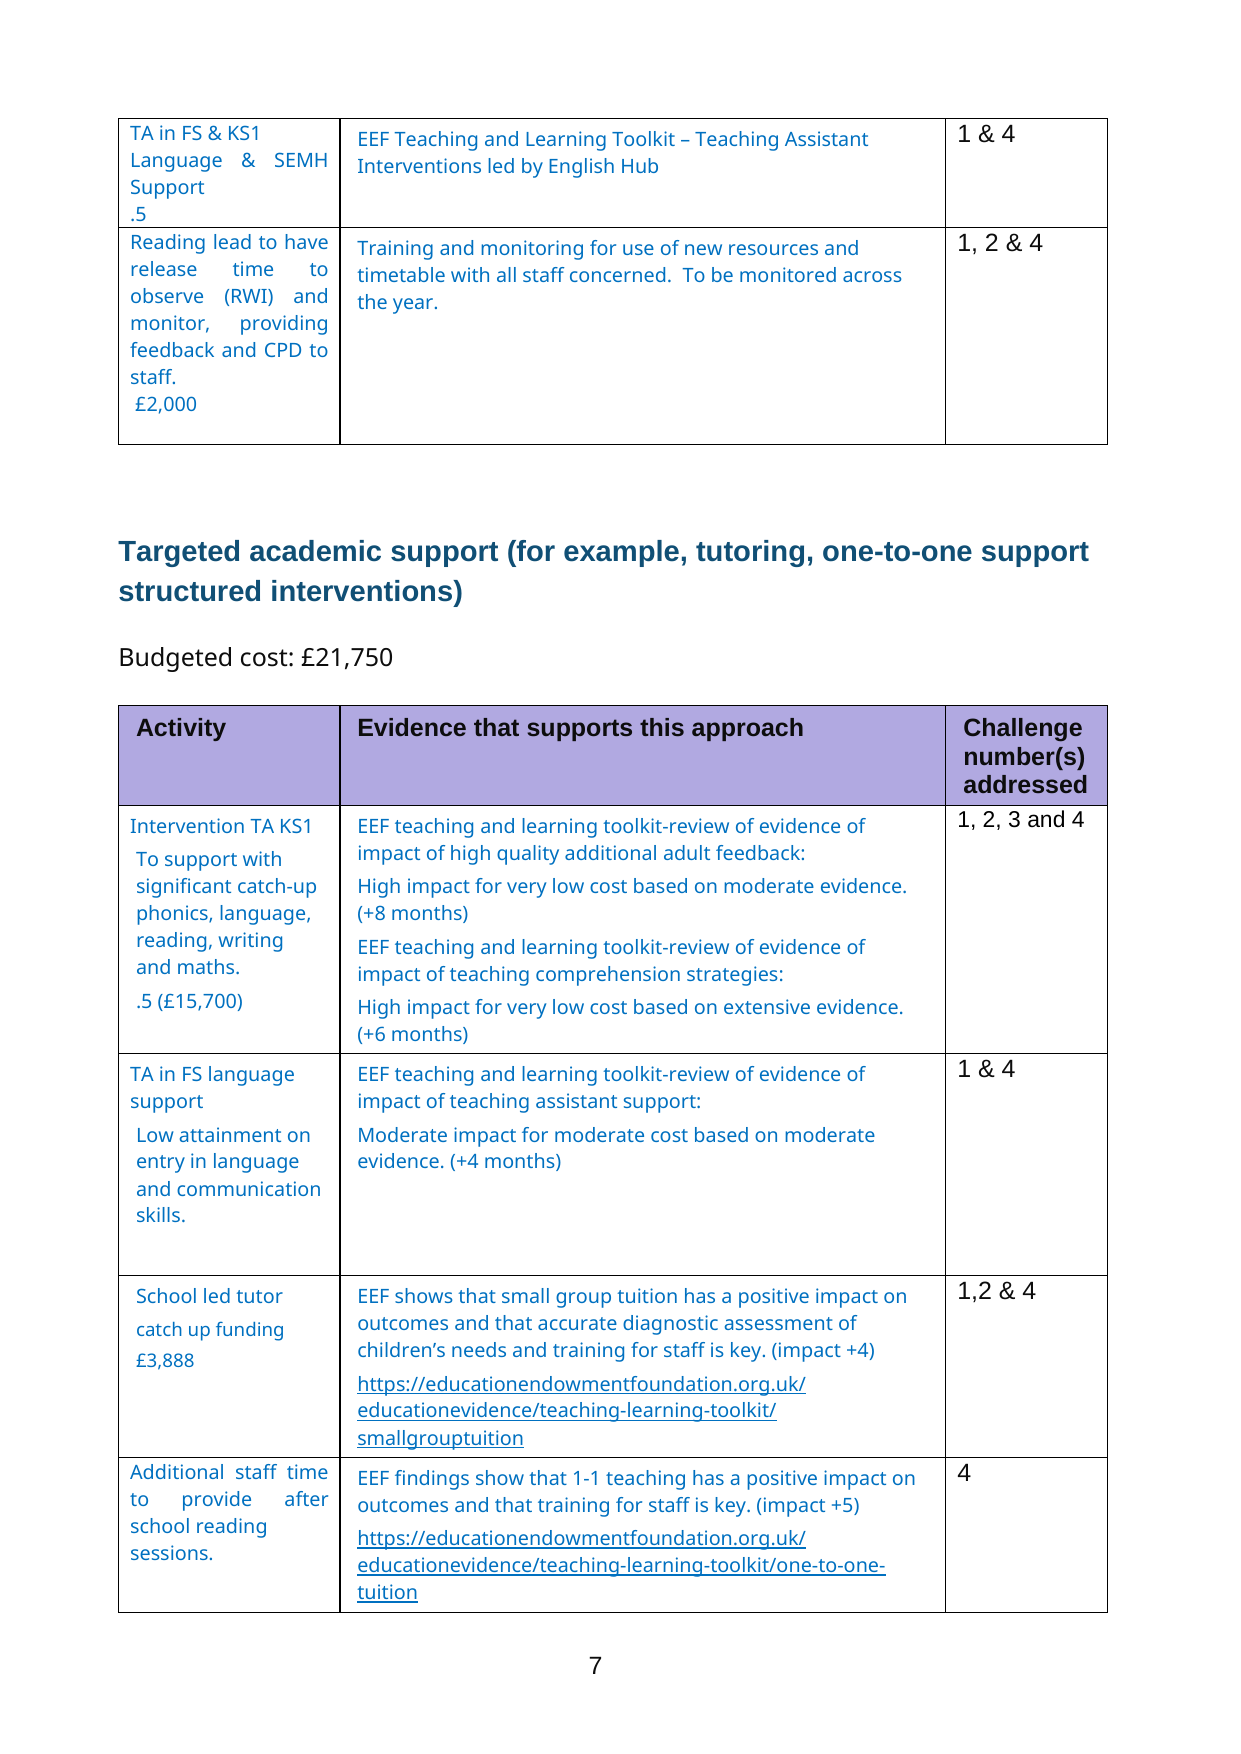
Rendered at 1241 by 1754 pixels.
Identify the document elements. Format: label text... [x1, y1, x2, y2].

text Targeted academic support (for example, tutoring, one-to-one support structured interventions) [118, 534, 1107, 608]
table_cell EEF findings show that 1-1 teaching has a positive impact on outcomes and that training for staff is key. (impact +5) https://educationendowmentfoundation.org.uk/educationevidence/teaching-learning-toolkit/one-to-one-tuition [341, 1458, 945, 1612]
table_cell EEF Teaching and Learning Toolkit – Teaching Assistant Interventions led by English Hub [341, 119, 945, 227]
table_cell Training and monitoring for use of new resources and timetable with all staff concerned. To be monitored across the year. [341, 228, 945, 444]
table_cell 1 & 4 [946, 1054, 1107, 1275]
table_cell 4 [946, 1458, 1107, 1612]
table_cell 1,2 & 4 [946, 1276, 1107, 1457]
table_cell EEF shows that small group tuition has a positive impact on outcomes and that accurate diagnostic assessment of children’s needs and training for staff is key. (impact +4) https://educationendowmentfoundation.org.uk/educationevidence/teaching-learning-toolkit/smallgrouptuition [341, 1276, 945, 1457]
table_cell Additional staff time to provide after school reading sessions. [119, 1458, 339, 1612]
table_cell TA in FS & KS1 Language & SEMH Support .5 [119, 119, 339, 227]
table_cell Intervention TA KS1 To support with significant catch-up phonics, language, reading, writing and maths. .5 (£15,700) [119, 806, 339, 1053]
text Budgeted cost: £21,750 [118, 639, 1107, 674]
table_cell TA in FS language support Low attainment on entry in language and communication skills. [119, 1054, 339, 1275]
table_cell 1 & 4 [946, 119, 1107, 227]
table_header Challenge number(s) addressed [946, 706, 1107, 805]
table_cell EEF teaching and learning toolkit-review of evidence of impact of high quality additional adult feedback: High impact for very low cost based on moderate evidence. (+8 months) EEF teaching and learning toolkit-review of evidence of impact of teaching comprehension strategies: High impact for very low cost based on extensive evidence. (+6 months) [341, 806, 945, 1053]
table_cell 1, 2 & 4 [946, 228, 1107, 444]
table_header Evidence that supports this approach [341, 706, 945, 805]
table_cell School led tutor catch up funding £3,888 [119, 1276, 339, 1457]
table_header Activity [119, 706, 339, 805]
table_cell Reading lead to have release time to observe (RWI) and monitor, providing feedback and CPD to staff. £2,000 [119, 228, 339, 444]
table_cell 1, 2, 3 and 4 [946, 806, 1107, 1053]
table_cell EEF teaching and learning toolkit-review of evidence of impact of teaching assistant support: Moderate impact for moderate cost based on moderate evidence. (+4 months) [341, 1054, 945, 1275]
